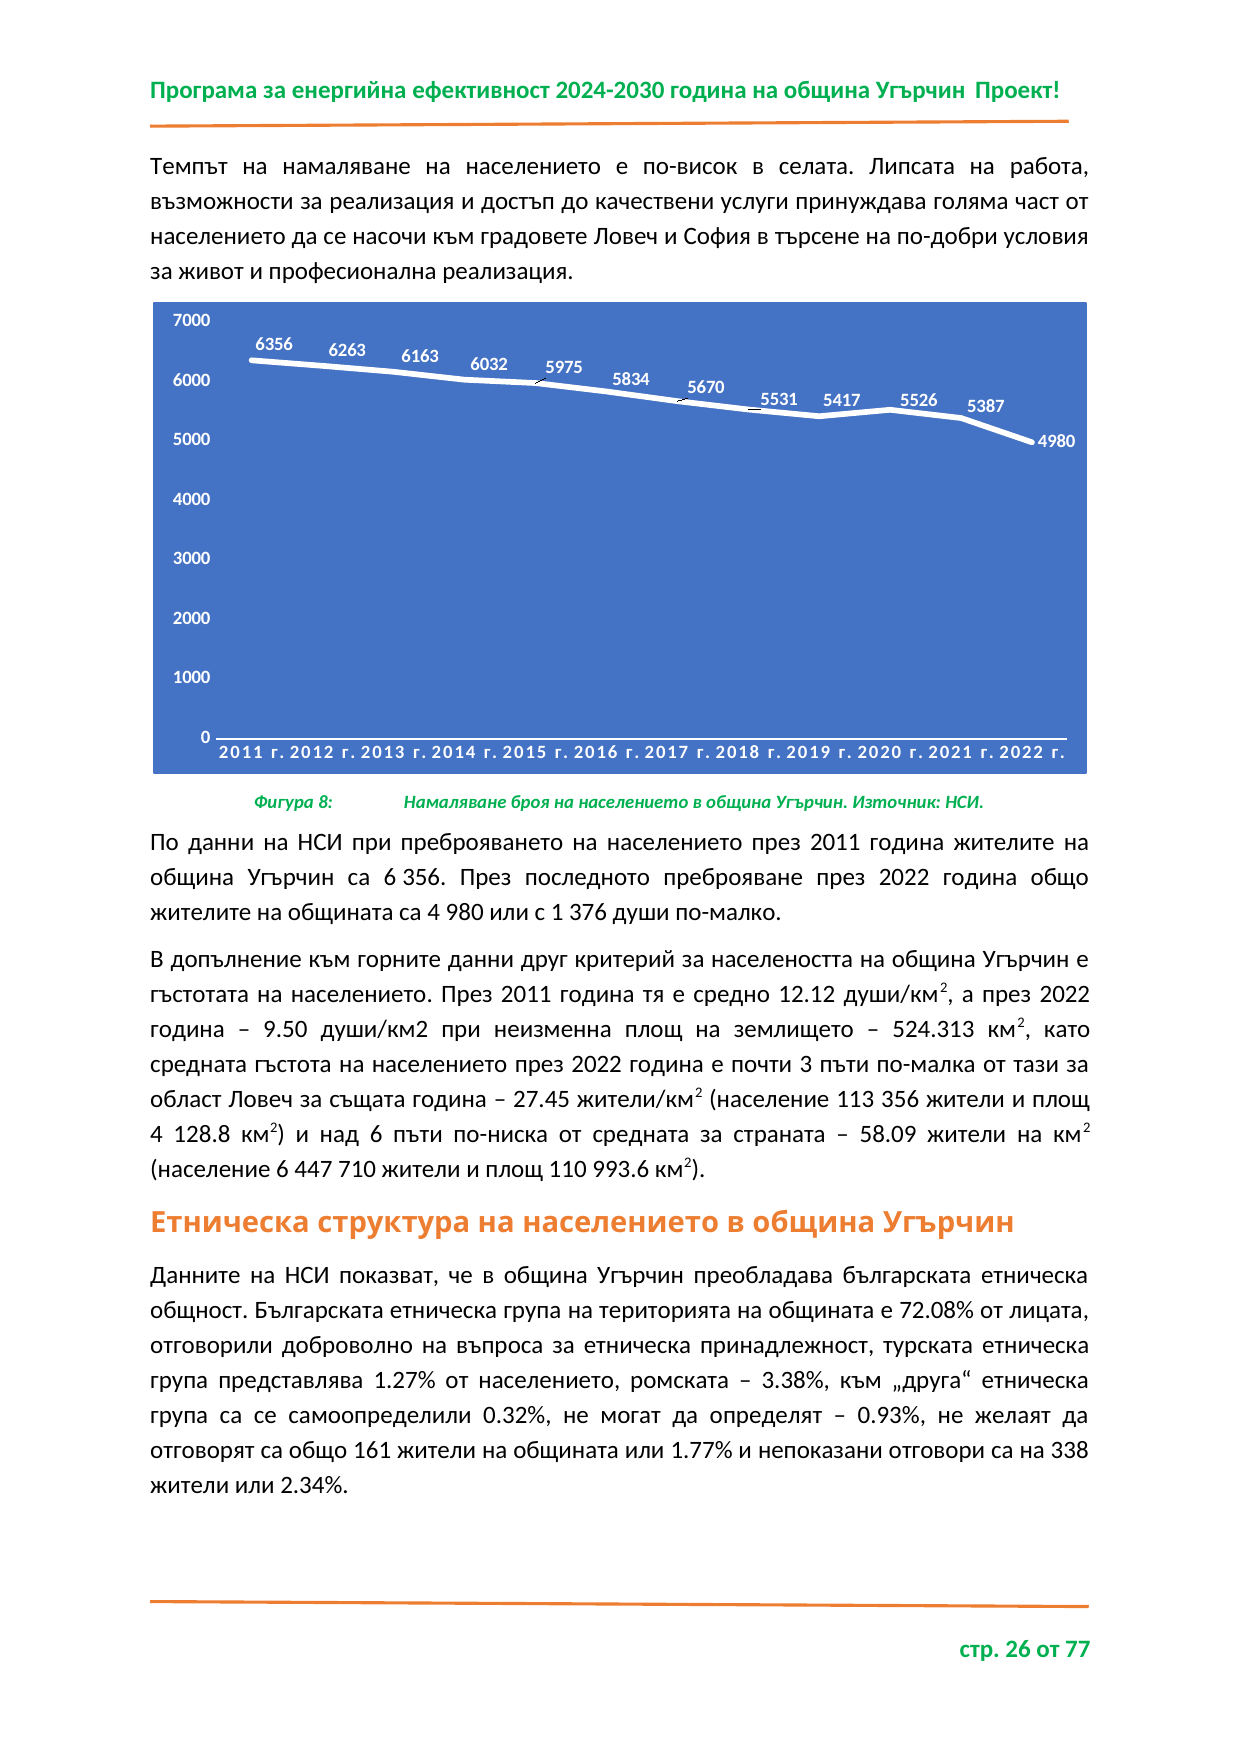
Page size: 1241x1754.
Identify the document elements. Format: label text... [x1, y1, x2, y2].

text По данни на НСИ при преброяването на населението през 2011 година жителите на община Угърчин са 6 356. През последното преброяване през 2022 година общо жителите на общината са 4 980 или с 1 376 души по-малко. [150, 826, 1090, 927]
text В допълнение към горните данни друг критерий за населеността на община Угърчин е гъстотата на населението. През 2011 година тя е средно 12.12 души/км2, а през 2022 година – 9.50 души/км2 при неизменна площ на землището – 524.313 км2, като средната гъстота на населението през 2022 година е почти 3 пъти по-малка от тази за област Ловеч за същата година – 27.45 жители/км2 (население 113 356 жители и площ 4 128.8 км2) и над 6 пъти по-ниска от средната за страната – 58.09 жители на км2 (население 6 447 710 жители и площ 110 993.6 км2). [150, 944, 1090, 1184]
text Фигура 8: Намаляване броя на населението в община Угърчин. Източник: НСИ. [150, 791, 1090, 814]
text Данните на НСИ показват, че в община Угърчин преобладава българската етническа общност. Българската етническа група на територията на общината е 72.08% от лицата, отговорили доброволно на въпроса за етническа принадлежност, турската етническа група представлява 1.27% от населението, ромската – 3.38%, към „друга“ етническа група са се самоопределили 0.32%, не могат да определят – 0.93%, не желаят да отговорят са общо 161 жители на общината или 1.77% и непоказани отговори са на 338 жители или 2.34%. [150, 1259, 1090, 1500]
text Темпът на намаляване на населението е по-висок в селата. Липсата на работа, възможности за реализация и достъп до качествени услуги принуждава голяма част от населението да се насочи към градовете Ловеч и София в търсене на по-добри условия за живот и професионална реализация. [150, 150, 1090, 286]
subtitle Етническа структура на населението в община Угърчин [150, 1201, 1090, 1241]
